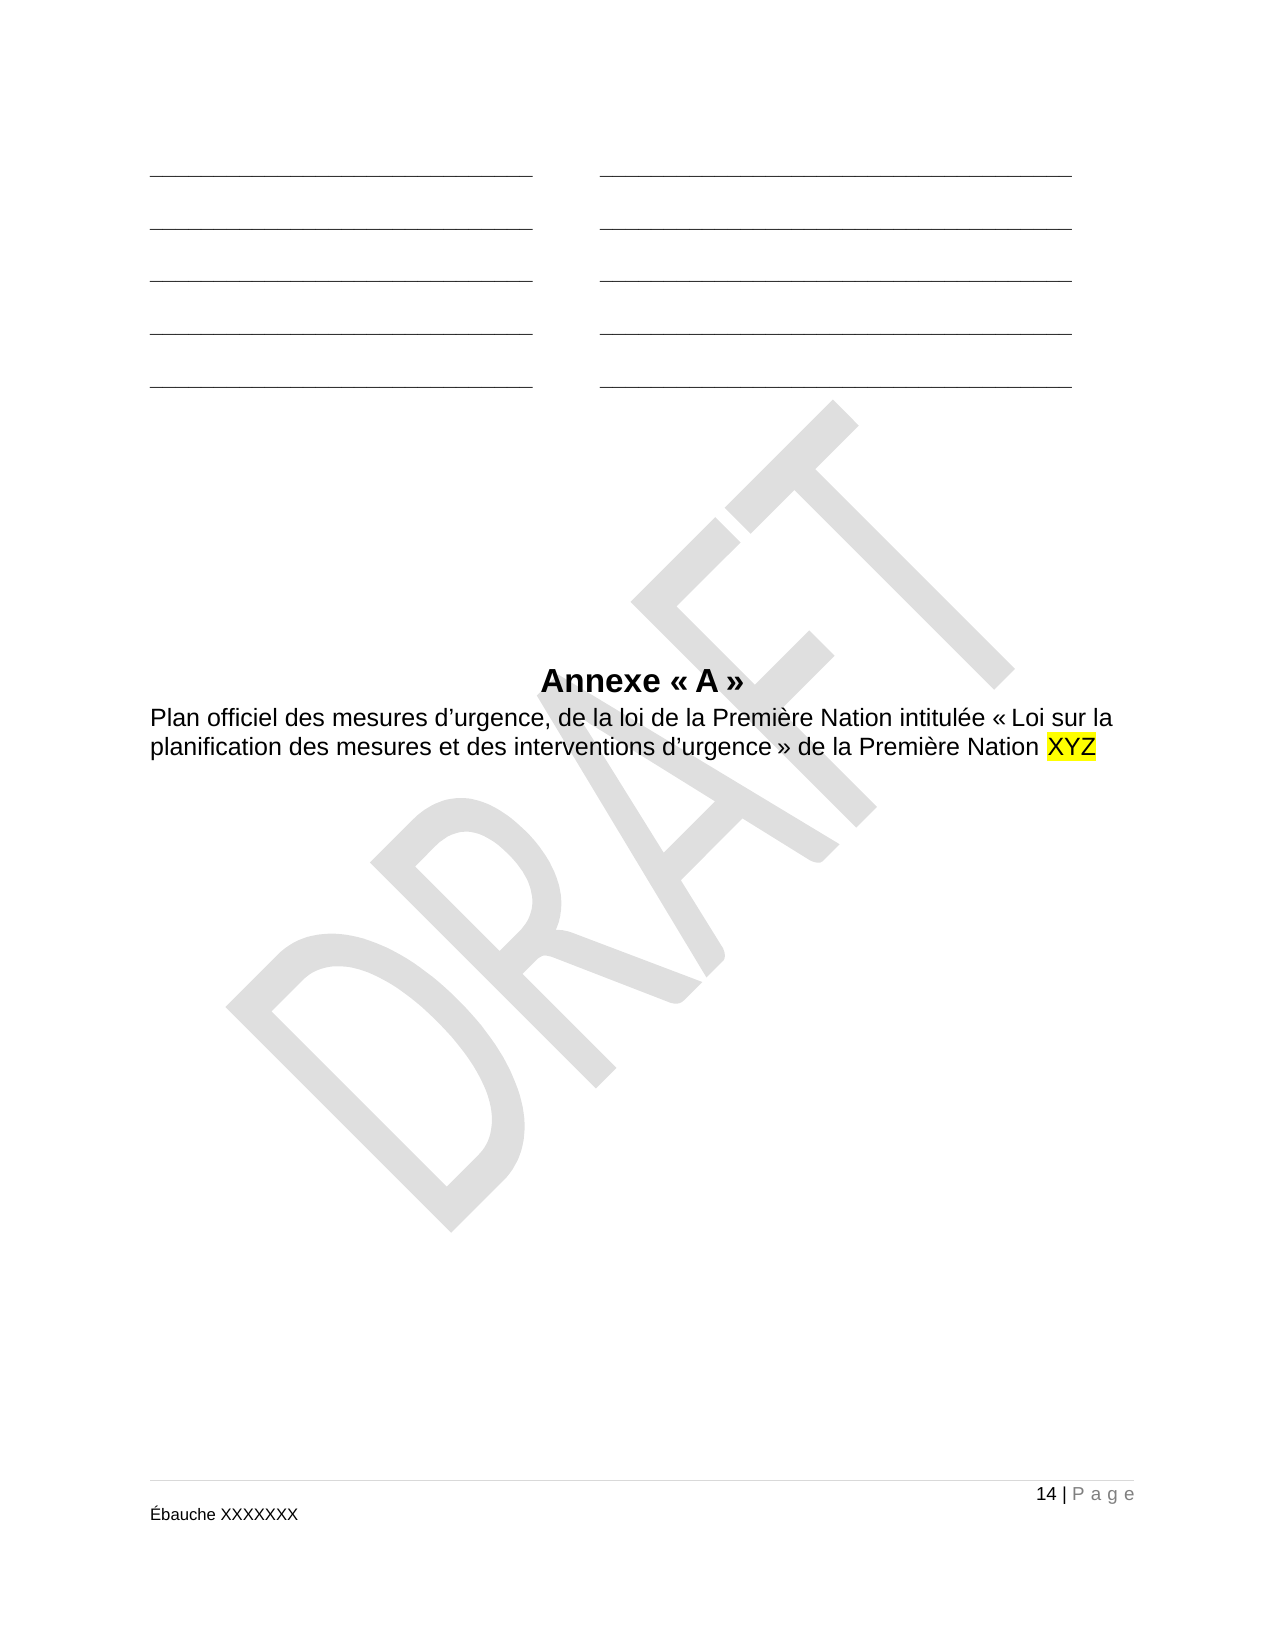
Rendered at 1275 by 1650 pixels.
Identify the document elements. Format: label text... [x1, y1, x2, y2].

text ______________________________ _____________________________________ [150, 206, 1134, 232]
subtitle Plan officiel des mesures d’urgence, de la loi de la Première Nation intitulée « Loi sur la planification des mesures et des interventions d’urgence » de la Première Nation XYZ [150, 703, 1134, 761]
text ______________________________ _____________________________________ [150, 258, 1134, 284]
text Annexe « A » [150, 661, 1134, 699]
text ______________________________ _____________________________________ [150, 311, 1134, 337]
text ______________________________ _____________________________________ [150, 364, 1134, 390]
text ______________________________ _____________________________________ [150, 153, 1134, 179]
